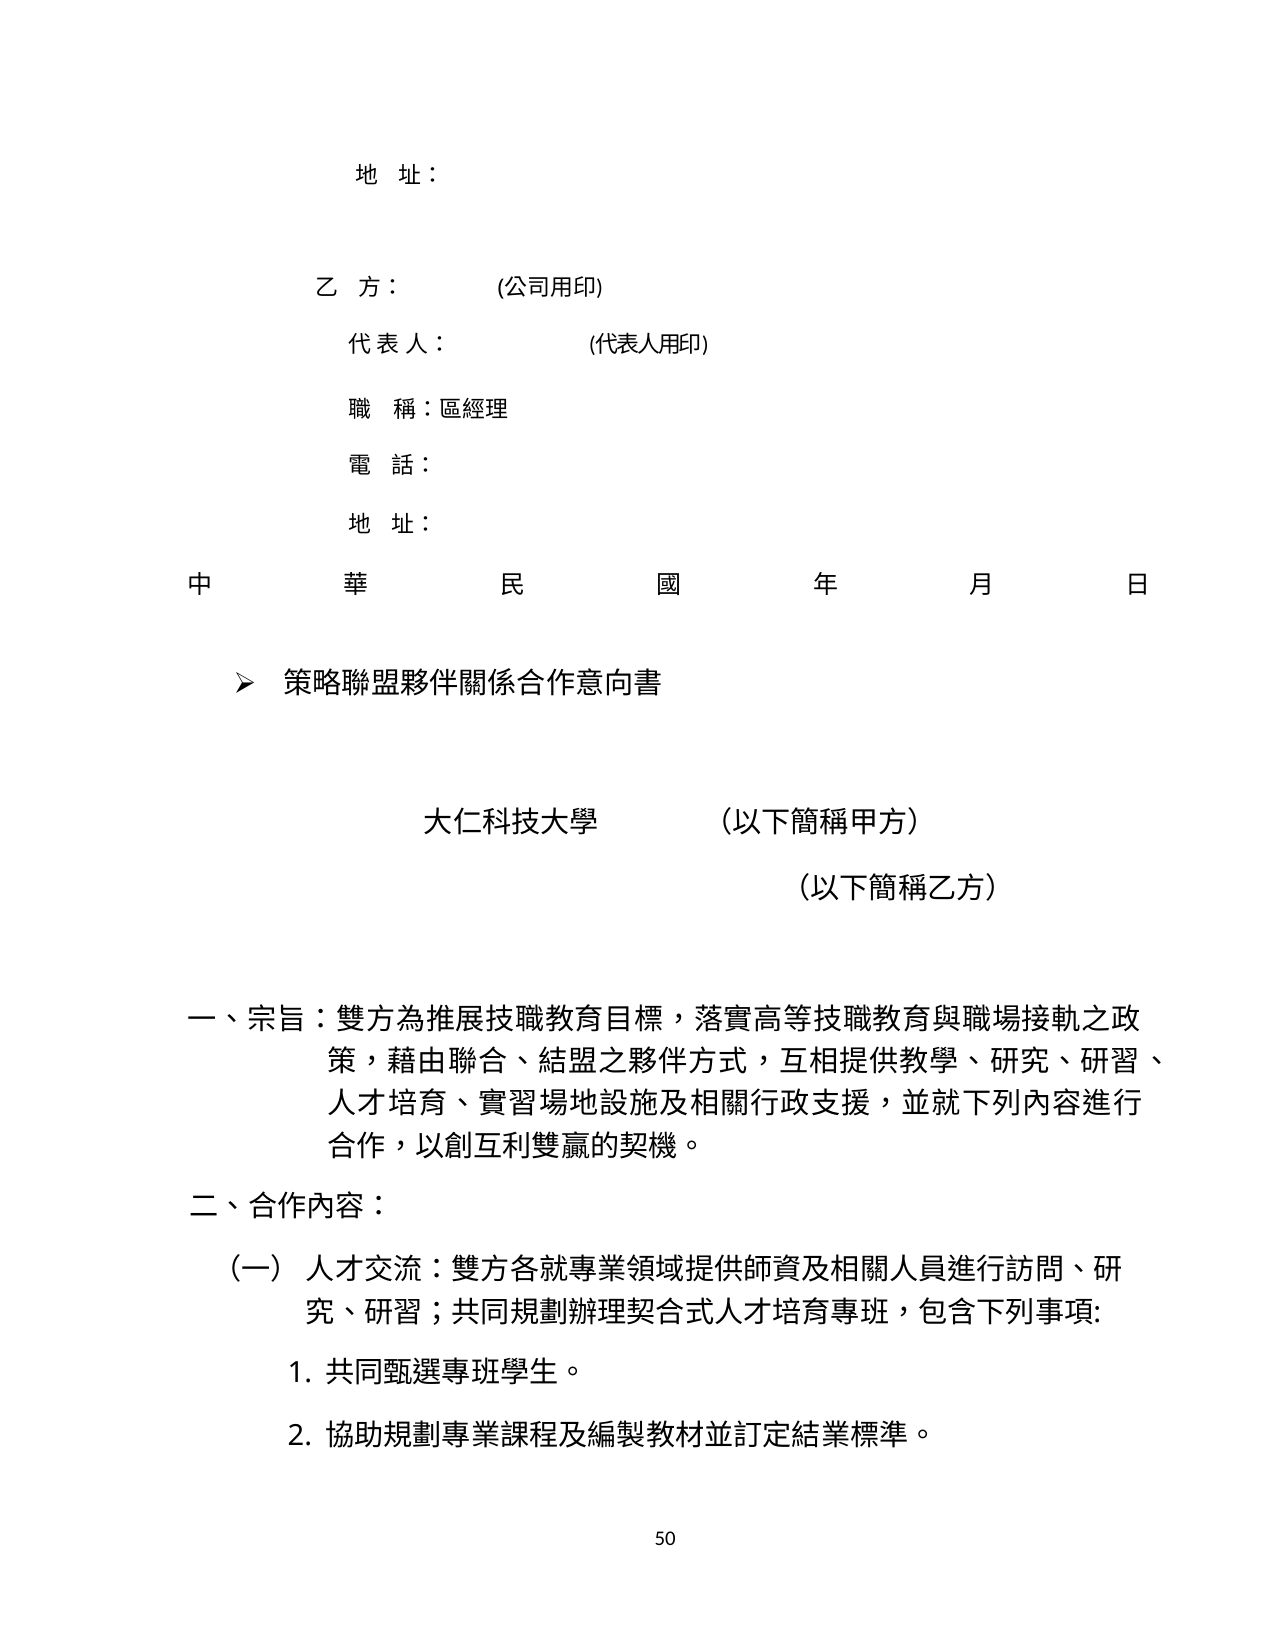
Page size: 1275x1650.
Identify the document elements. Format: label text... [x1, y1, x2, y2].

text 地 址：屏東縣鹽埔鄉新二村維新路20號 [250, 150, 1151, 192]
text （以下簡稱乙方） [424, 862, 1142, 908]
text 代 表 人： (代表人用印) [187, 327, 1142, 359]
text 地 址： [187, 506, 1142, 539]
list 人才交流：雙方各就專業領域提供師資及相關人員進行訪問、研究、研習；共同規劃辦理契合式人才培育專班，包含下列事項: [212, 1246, 1142, 1331]
list 策略聯盟夥伴關係合作意向書 [233, 659, 1142, 702]
text 職 稱：區經理 [187, 384, 1151, 426]
text 電 話： [187, 447, 1142, 480]
text 大仁科技大學 （以下簡稱甲方） [424, 795, 1142, 841]
text 二、合作內容： [131, 1185, 1142, 1225]
text 乙 方： (公司用印) [187, 268, 1142, 302]
text 一、宗旨：雙方為推展技職教育目標，落實高等技職教育與職場接軌之政策，藉由聯合、結盟之夥伴方式，互相提供教學、研究、研習、人才培育、實習場地設施及相關行政支援，並就下列內容進行合作，以創互利雙贏的契機。 [187, 995, 1142, 1164]
text 中華民國年月日 [187, 565, 1151, 601]
list 共同甄選專班學生。 [287, 1351, 1142, 1391]
list 協助規劃專業課程及編製教材並訂定結業標準。 [287, 1412, 1142, 1454]
